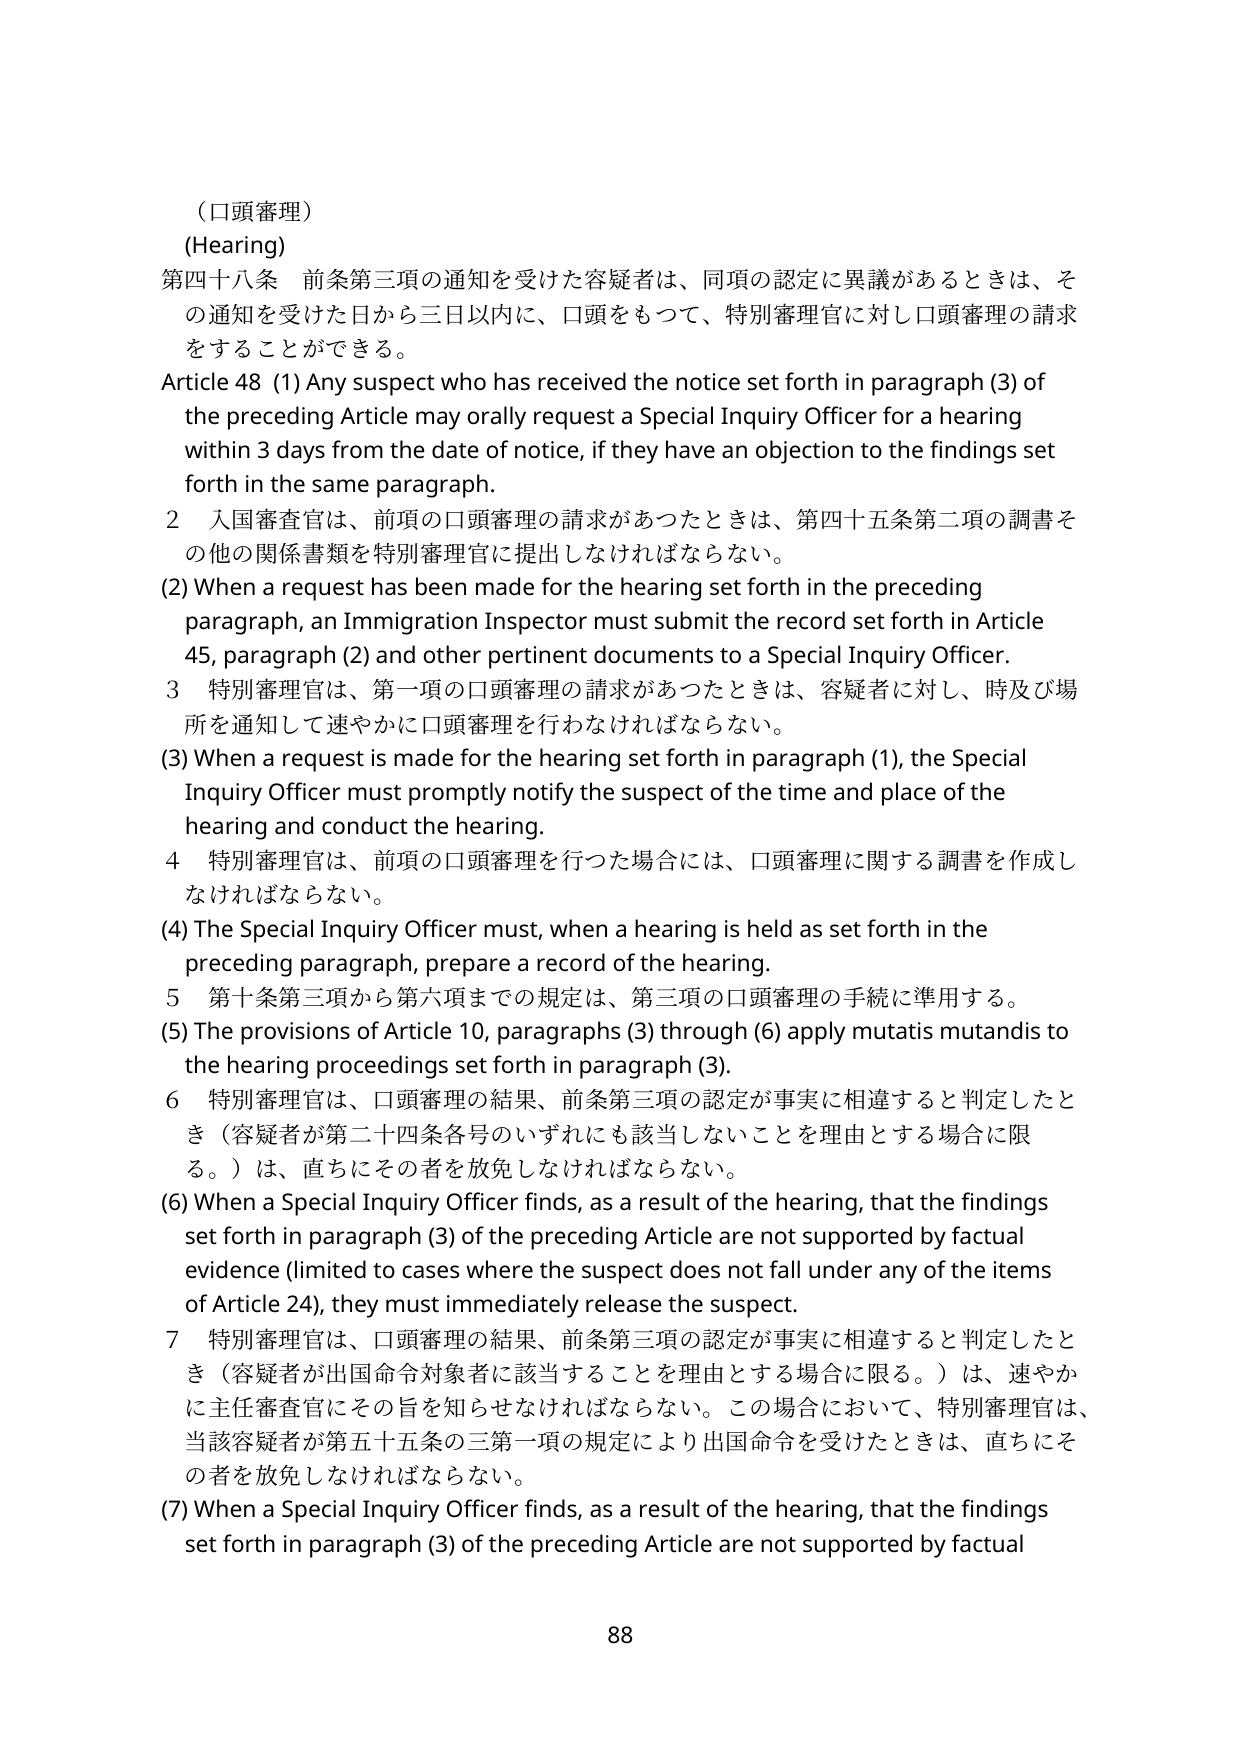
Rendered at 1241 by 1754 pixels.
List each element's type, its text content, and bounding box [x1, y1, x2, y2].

text ７ 特別審理官は、口頭審理の結果、前条第三項の認定が事実に相違すると判定したとき（容疑者が出国命令対象者に該当することを理由とする場合に限る。）は、速やかに主任審査官にその旨を知らせなければならない。この場合において、特別審理官は、当該容疑者が第五十五条の三第一項の規定により出国命令を受けたときは、直ちにその者を放免しなければならない。 [161, 1321, 1079, 1492]
text （口頭審理） [184, 194, 1079, 228]
text (6) When a Special Inquiry Officer finds, as a result of the hearing, that the findings set forth in paragraph (3) of the preceding Article are not supported by factual evidence (limited to cases where the suspect does not fall under any of the items of Article 24), they must immediately release the suspect. [161, 1184, 1079, 1321]
text ２ 入国審査官は、前項の口頭審理の請求があつたときは、第四十五条第二項の調書その他の関係書類を特別審理官に提出しなければならない。 [161, 501, 1079, 569]
text Article 48 (1) Any suspect who has received the notice set forth in paragraph (3) of the preceding Article may orally request a Special Inquiry Officer for a hearing within 3 days from the date of notice, if they have an objection to the findings set forth in the same paragraph. [161, 364, 1079, 501]
text (5) The provisions of Article 10, paragraphs (3) through (6) apply mutatis mutandis to the hearing proceedings set forth in paragraph (3). [161, 1014, 1079, 1082]
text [161, 1492, 1079, 1560]
text ３ 特別審理官は、第一項の口頭審理の請求があつたときは、容疑者に対し、時及び場所を通知して速やかに口頭審理を行わなければならない。 [161, 672, 1079, 740]
text (3) When a request is made for the hearing set forth in paragraph (1), the Special Inquiry Officer must promptly notify the suspect of the time and place of the hearing and conduct the hearing. [161, 740, 1079, 843]
text ４ 特別審理官は、前項の口頭審理を行つた場合には、口頭審理に関する調書を作成しなければならない。 [161, 843, 1079, 911]
text (2) When a request has been made for the hearing set forth in the preceding paragraph, an Immigration Inspector must submit the record set forth in Article 45, paragraph (2) and other pertinent documents to a Special Inquiry Officer. [161, 569, 1079, 672]
text (4) The Special Inquiry Officer must, when a hearing is held as set forth in the preceding paragraph, prepare a record of the hearing. [161, 911, 1079, 979]
text (Hearing) [184, 228, 1079, 262]
text ６ 特別審理官は、口頭審理の結果、前条第三項の認定が事実に相違すると判定したとき（容疑者が第二十四条各号のいずれにも該当しないことを理由とする場合に限る。）は、直ちにその者を放免しなければならない。 [161, 1082, 1079, 1184]
text 第四十八条 前条第三項の通知を受けた容疑者は、同項の認定に異議があるときは、その通知を受けた日から三日以内に、口頭をもつて、特別審理官に対し口頭審理の請求をすることができる。 [161, 262, 1079, 364]
text ５ 第十条第三項から第六項までの規定は、第三項の口頭審理の手続に準用する。 [161, 979, 1079, 1014]
